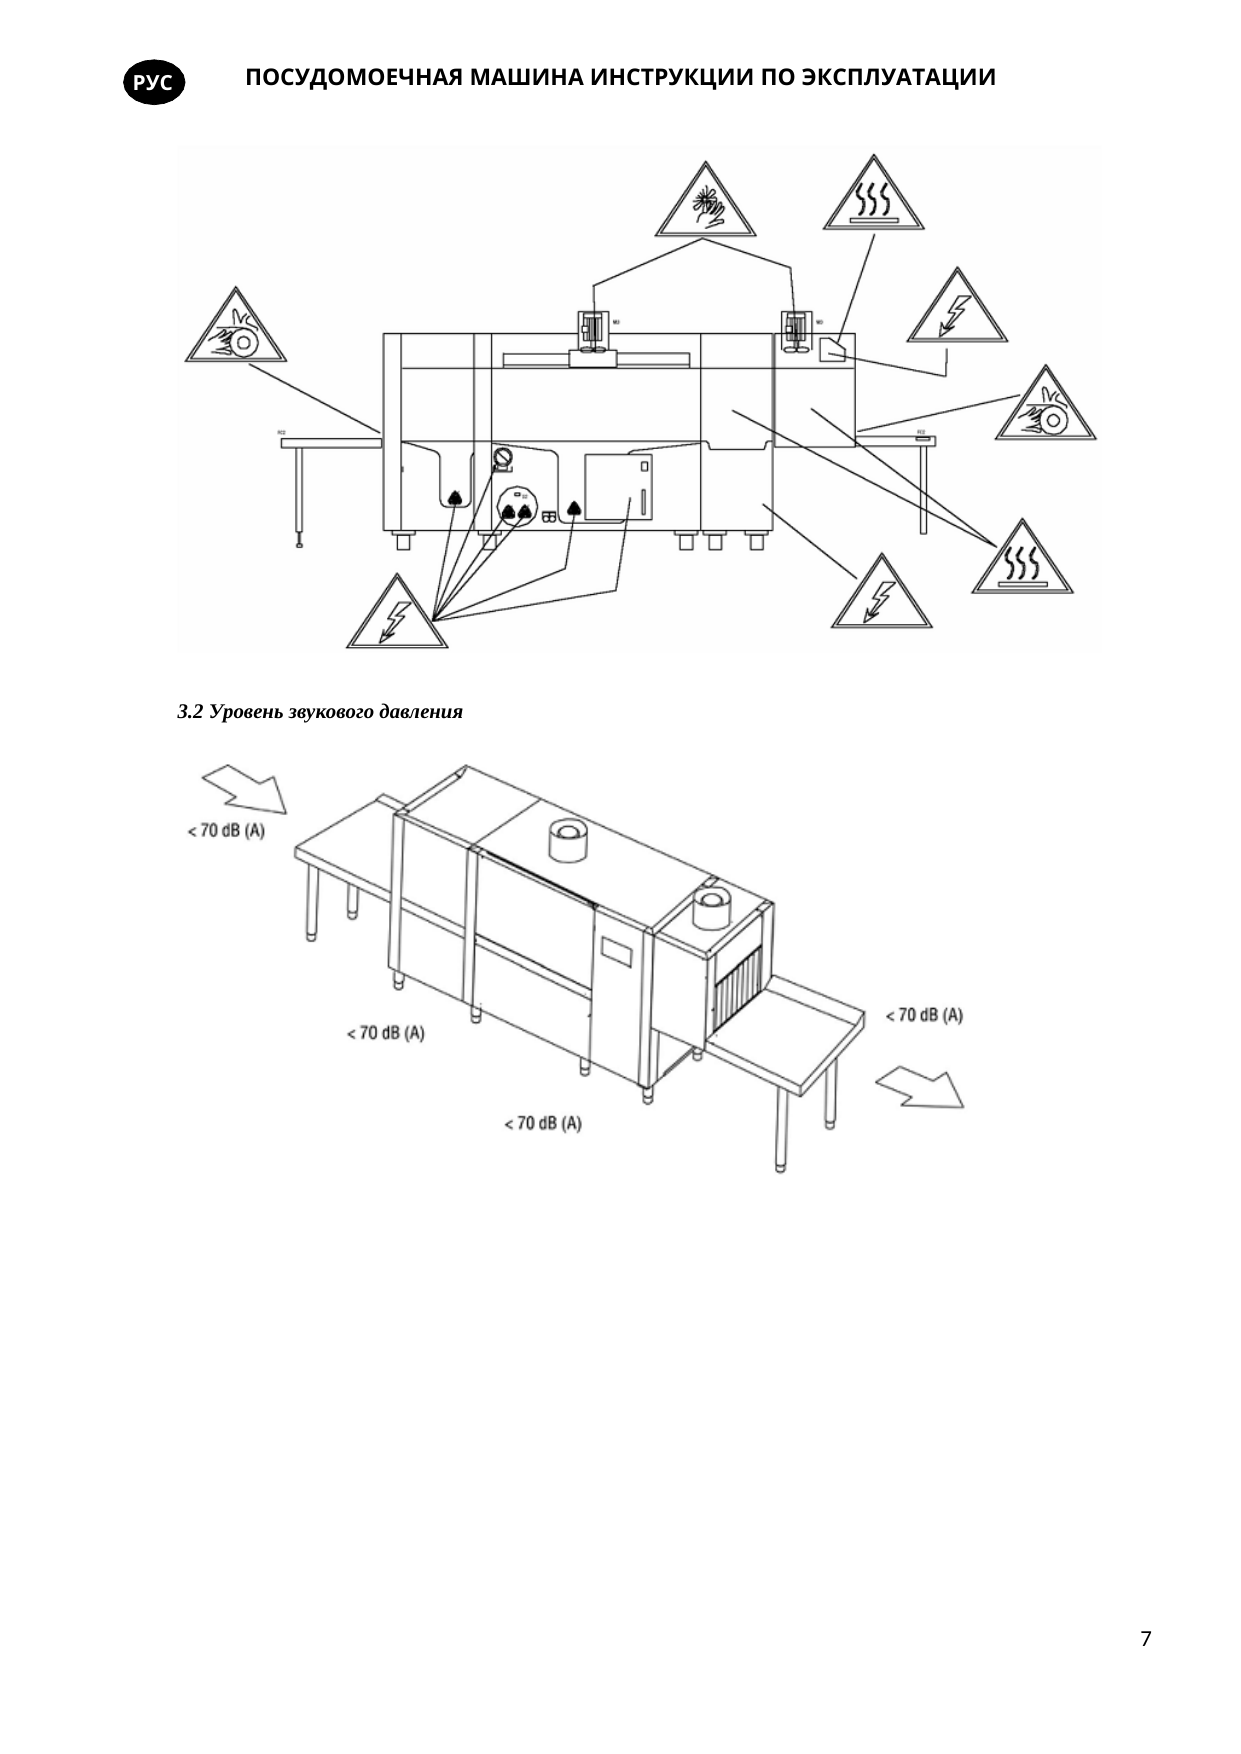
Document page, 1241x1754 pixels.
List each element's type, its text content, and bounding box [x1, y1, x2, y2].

picture [177, 747, 996, 1201]
picture [177, 142, 1152, 675]
text 3.2 Уровень звукового давления [177, 699, 1152, 723]
